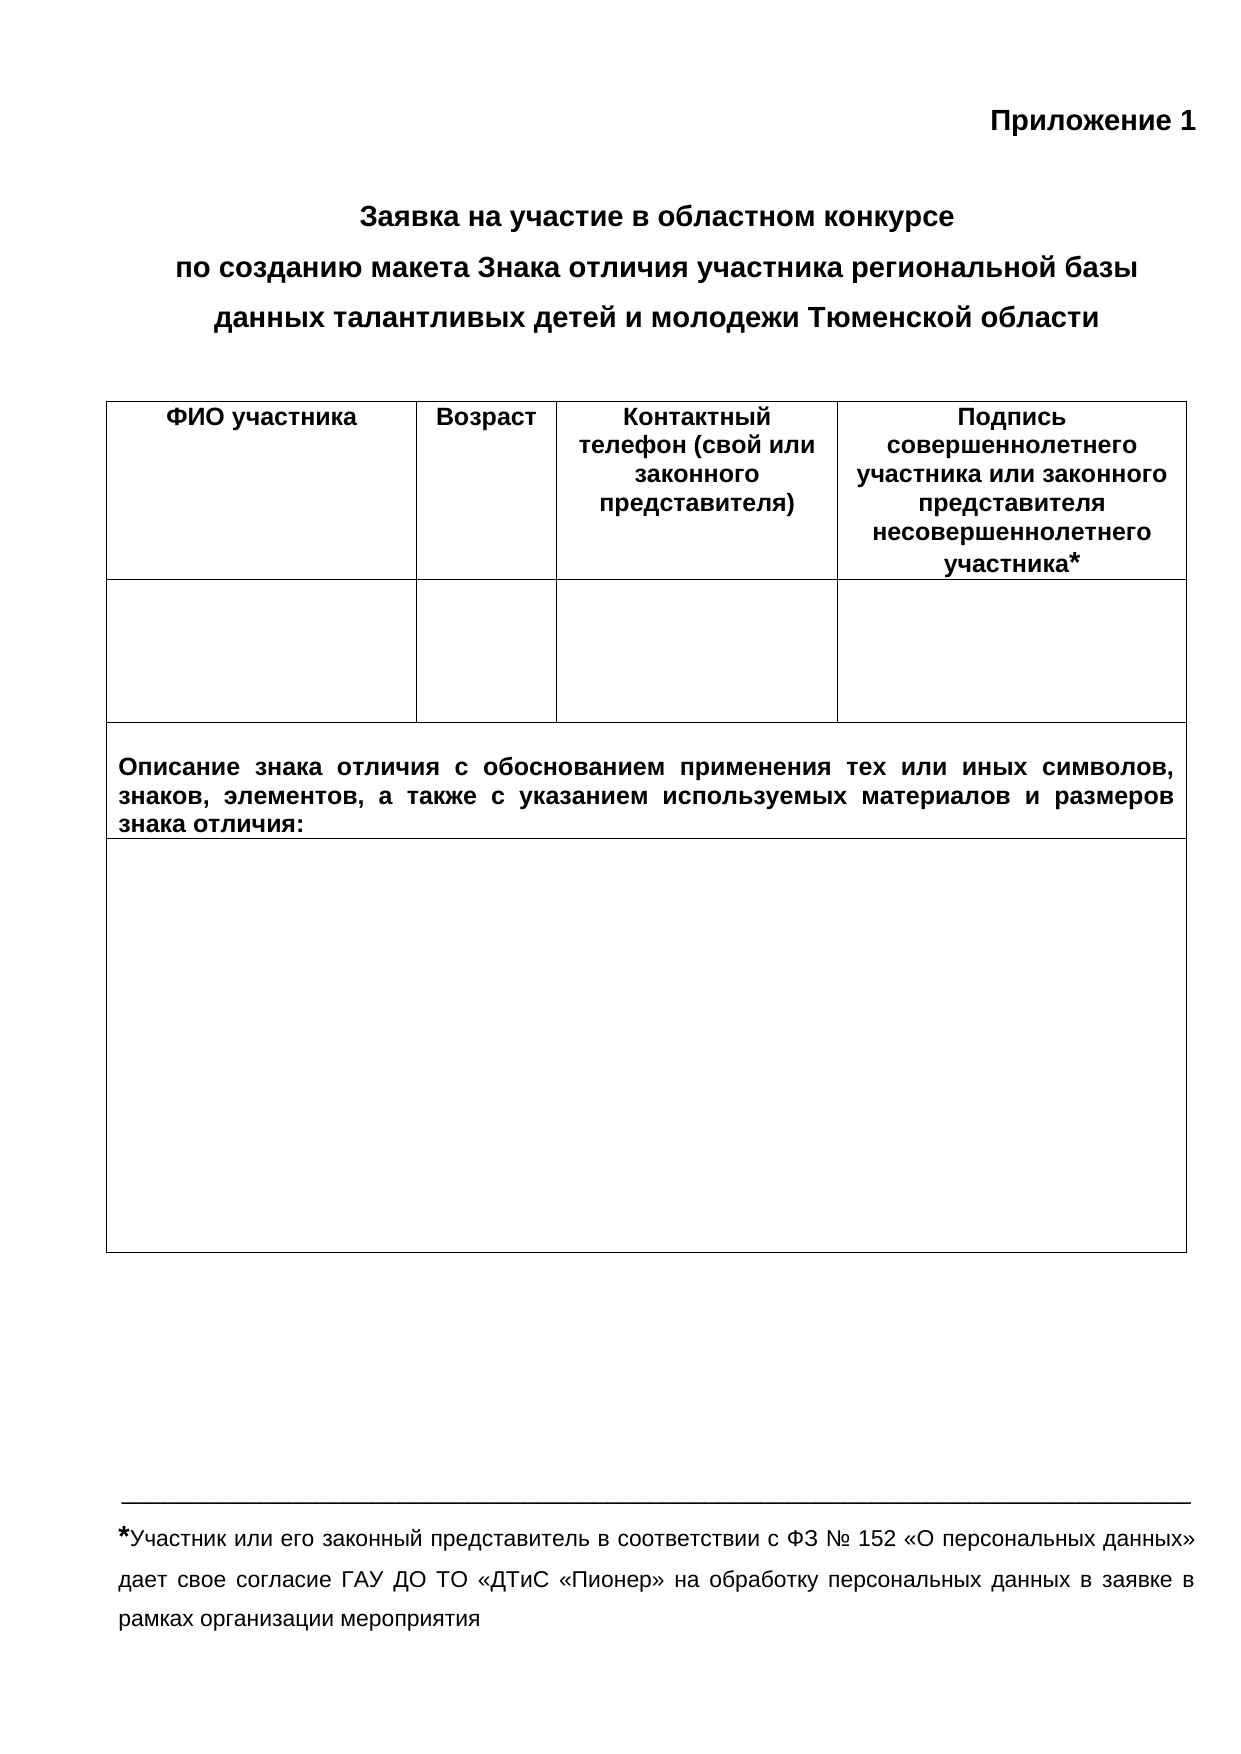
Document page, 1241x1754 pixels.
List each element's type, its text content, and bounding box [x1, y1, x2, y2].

table_header Контактный телефон (свой или законного представителя) [557, 402, 837, 579]
table_cell [557, 580, 837, 722]
table_header Возраст [417, 402, 556, 579]
table_cell Описание знака отличия с обоснованием применения тех или иных символов, знаков, элементов, а также с указанием используемых материалов и размеров знака отличия: [107, 723, 1186, 838]
text _____________________________________________________________________________ [118, 1476, 1196, 1505]
text *Участник или его законный представитель в соответствии с ФЗ № 152 «О персональных данных» дает свое согласие ГАУ ДО ТО «ДТиС «Пионер» на обработку персональных данных в заявке в рамках организации мероприятия [118, 1519, 1196, 1632]
table_cell [417, 580, 556, 722]
text по созданию макета Знака отличия участника региональной базы данных талантливых детей и молодежи Тюменской области [118, 249, 1196, 333]
table_cell [107, 839, 1186, 1252]
table_cell [838, 580, 1186, 722]
text Приложение 1 [118, 103, 1196, 137]
table_cell [107, 580, 416, 722]
table_header ФИО участника [107, 402, 416, 579]
text Заявка на участие в областном конкурсе [118, 199, 1196, 233]
table_header Подпись совершеннолетнего участника или законного представителя несовершеннолетнего участника* [838, 402, 1186, 579]
